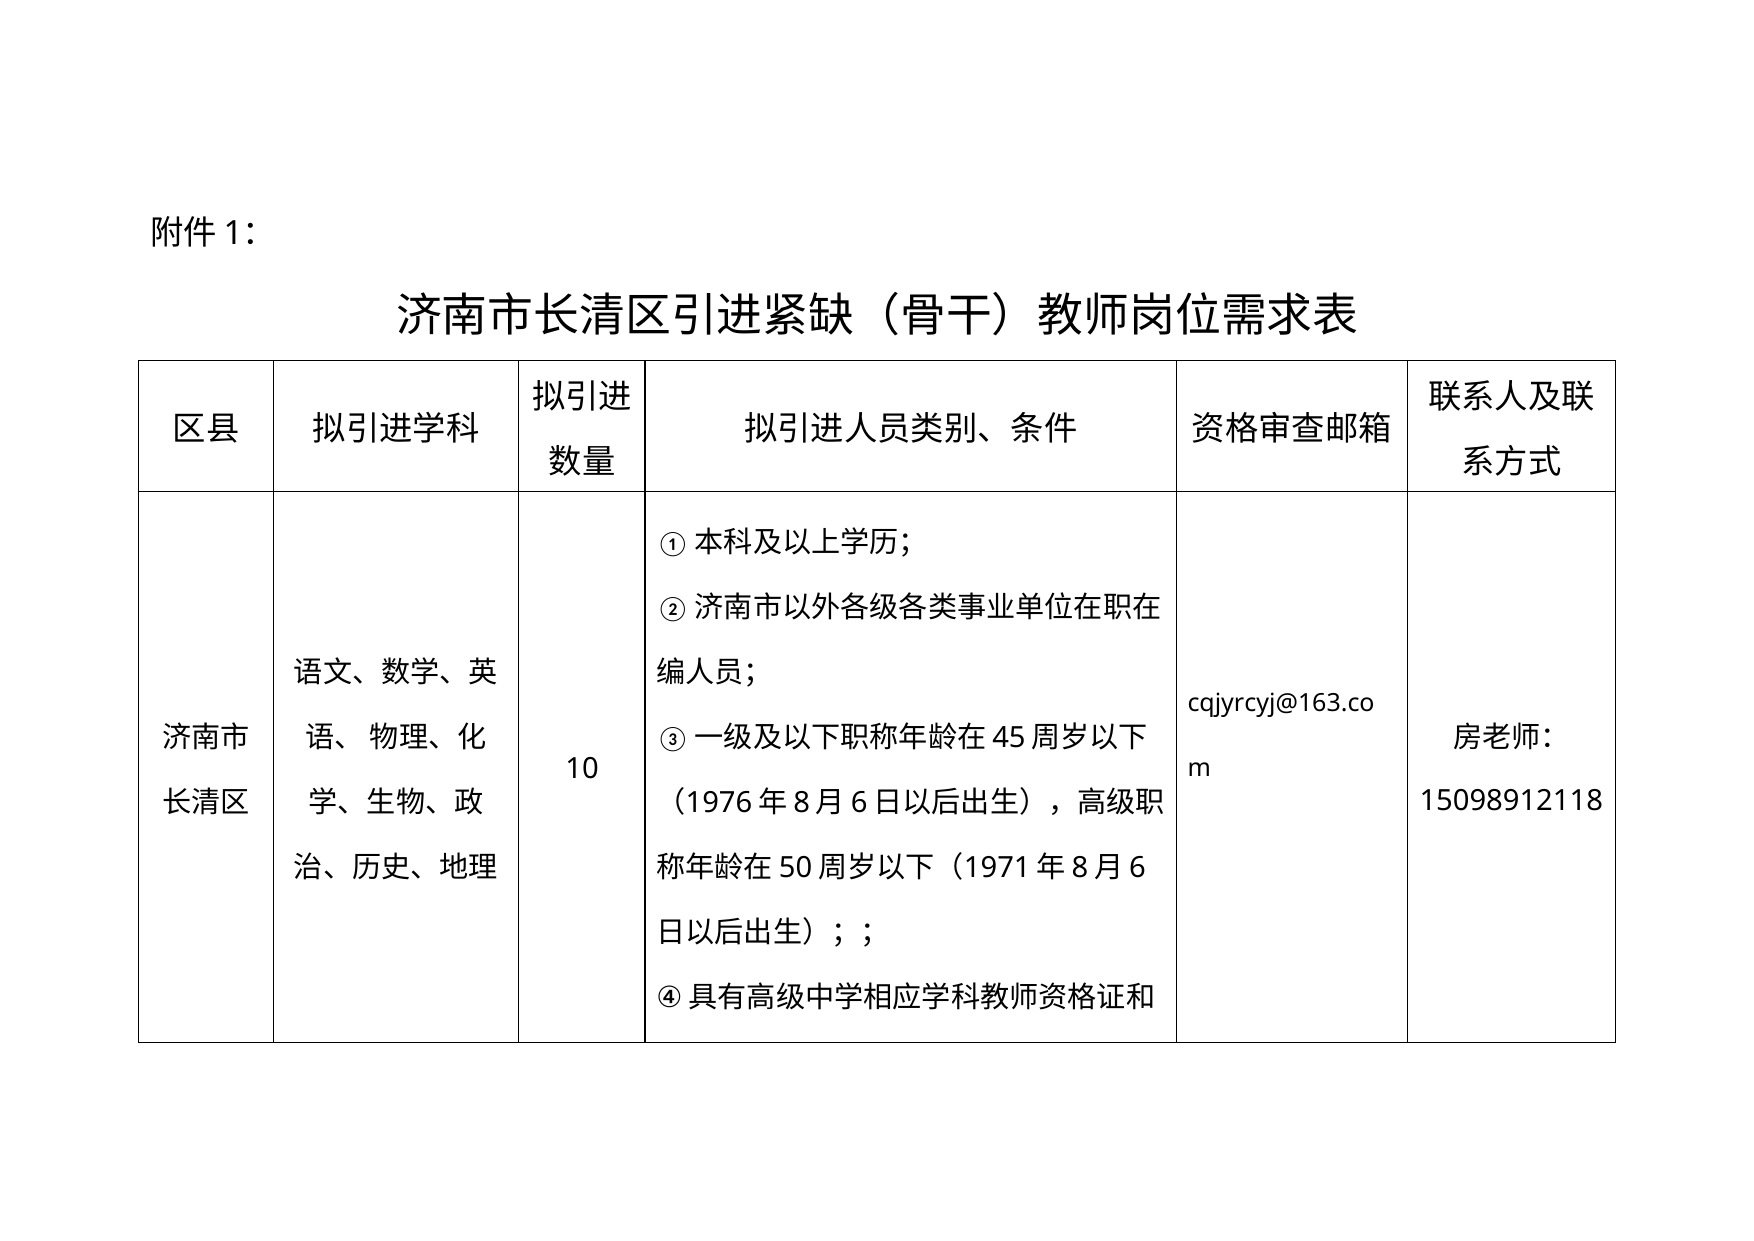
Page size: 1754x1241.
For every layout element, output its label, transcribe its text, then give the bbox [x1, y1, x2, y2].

text 附件1： [150, 198, 1604, 263]
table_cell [274, 492, 518, 1042]
table_header 区县 [139, 361, 273, 491]
table_cell 房老师：15098912118 [1408, 492, 1615, 1042]
table_cell 10 [519, 492, 644, 1042]
table_header 拟引进学科 [274, 361, 518, 491]
table_header 资格审查邮箱 [1177, 361, 1407, 491]
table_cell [646, 492, 1176, 1042]
table_header 拟引进数量 [519, 361, 644, 491]
table_cell 济南市长清区 [139, 492, 273, 1042]
table_header 拟引进人员类别、条件 [646, 361, 1176, 491]
text 济南市长清区引进紧缺（骨干）教师岗位需求表 [150, 263, 1604, 360]
table_header 联系人及联系方式 [1408, 361, 1615, 491]
table_cell cqjyrcyj@163.com [1177, 492, 1407, 1042]
